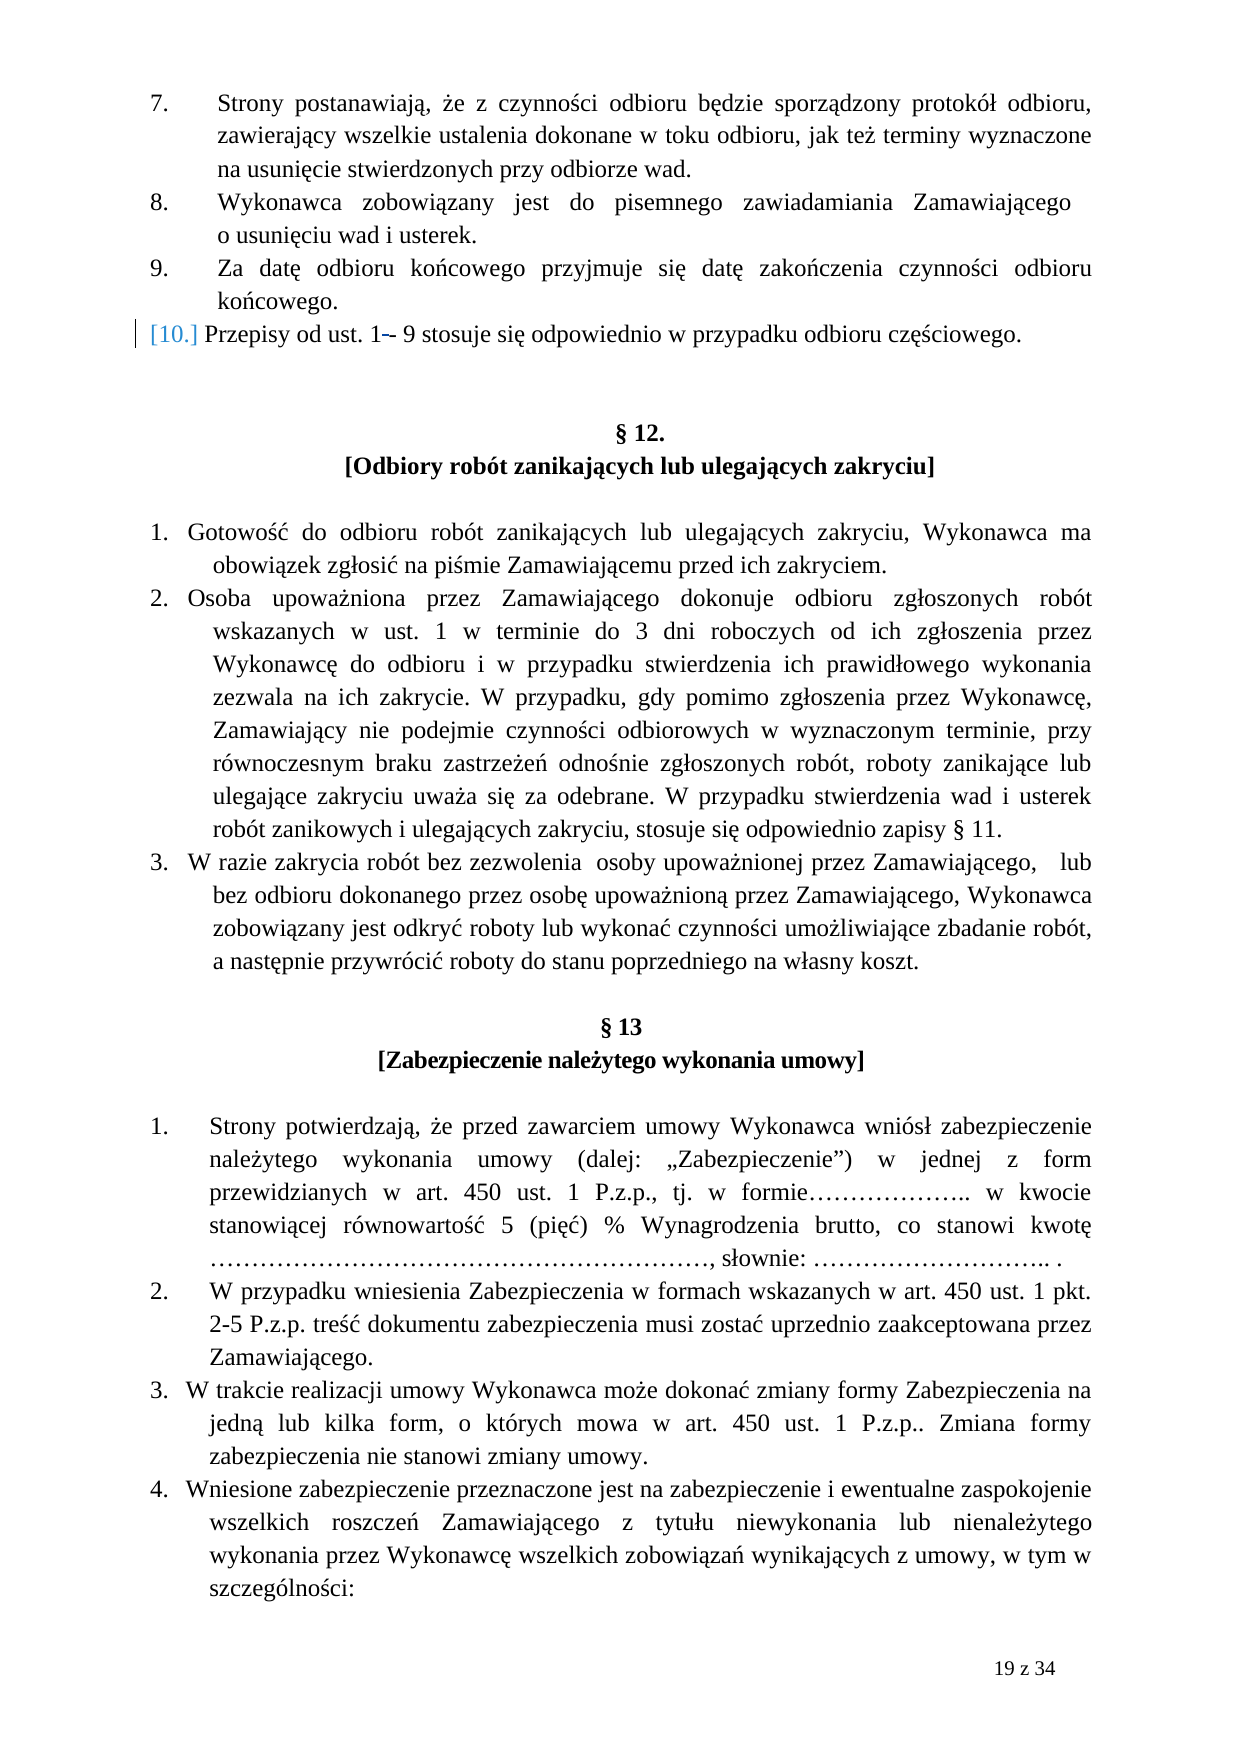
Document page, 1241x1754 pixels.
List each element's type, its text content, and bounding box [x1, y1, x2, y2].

list Gotowość do odbioru robót zanikających lub ulegających zakryciu, Wykonawca ma obowiązek zgłosić na piśmie Zamawiającemu przed ich zakryciem. [150, 517, 1092, 579]
list W razie zakrycia robót bez zezwolenia osoby upoważnionej przez Zamawiającego, lub bez odbioru dokonanego przez osobę upoważnioną przez Zamawiającego, Wykonawca zobowiązany jest odkryć roboty lub wykonać czynności umożliwiające zbadanie robót, a następnie przywrócić roboty do stanu poprzedniego na własny koszt. [150, 847, 1092, 975]
text [Odbiory robót zanikających lub ulegających zakryciu] [187, 451, 1092, 479]
text § 13 [150, 1012, 1092, 1041]
list Za datę odbioru końcowego przyjmuje się datę zakończenia czynności odbioru końcowego. [150, 253, 1092, 314]
list Wykonawca zobowiązany jest do pisemnego zawiadamiania Zamawiającego o usunięciu wad i usterek. [150, 187, 1092, 248]
text [Zabezpieczenie należytego wykonania umowy] [150, 1045, 1092, 1074]
list Przepisy od ust. 1- 9 stosuje się odpowiednio w przypadku odbioru częściowego. [150, 319, 1092, 347]
list Osoba upoważniona przez Zamawiającego dokonuje odbioru zgłoszonych robót wskazanych w ust. 1 w terminie do 3 dni roboczych od ich zgłoszenia przez Wykonawcę do odbioru i w przypadku stwierdzenia ich prawidłowego wykonania zezwala na ich zakrycie. W przypadku, gdy pomimo zgłoszenia przez Wykonawcę, Zamawiający nie podejmie czynności odbiorowych w wyznaczonym terminie, przy równoczesnym braku zastrzeżeń odnośnie zgłoszonych robót, roboty zanikające lub ulegające zakryciu uważa się za odebrane. W przypadku stwierdzenia wad i usterek robót zanikowych i ulegających zakryciu, stosuje się odpowiednio zapisy § 11. [150, 583, 1092, 843]
list Strony postanawiają, że z czynności odbioru będzie sporządzony protokół odbioru, zawierający wszelkie ustalenia dokonane w toku odbioru, jak też terminy wyznaczone na usunięcie stwierdzonych przy odbiorze wad. [150, 88, 1092, 182]
list Strony potwierdzają, że przed zawarciem umowy Wykonawca wniósł zabezpieczenie należytego wykonania umowy (dalej: „Zabezpieczenie”) w jednej z form przewidzianych w art. 450 ust. 1 P.z.p., tj. w formie……………….. w kwocie stanowiącej równowartość 5 (pięć) % Wynagrodzenia brutto, co stanowi kwotę ……………………………………………………, słownie: ……………………….. . [150, 1111, 1092, 1272]
list Wniesione zabezpieczenie przeznaczone jest na zabezpieczenie i ewentualne zaspokojenie wszelkich roszczeń Zamawiającego z tytułu niewykonania lub nienależytego wykonania przez Wykonawcę wszelkich zobowiązań wynikających z umowy, w tym w szczególności: [150, 1474, 1092, 1602]
list W trakcie realizacji umowy Wykonawca może dokonać zmiany formy Zabezpieczenia na jedną lub kilka form, o których mowa w art. 450 ust. 1 P.z.p.. Zmiana formy zabezpieczenia nie stanowi zmiany umowy. [150, 1375, 1092, 1470]
text § 12. [187, 418, 1092, 447]
list W przypadku wniesienia Zabezpieczenia w formach wskazanych w art. 450 ust. 1 pkt. 2-5 P.z.p. treść dokumentu zabezpieczenia musi zostać uprzednio zaakceptowana przez Zamawiającego. [150, 1276, 1092, 1371]
